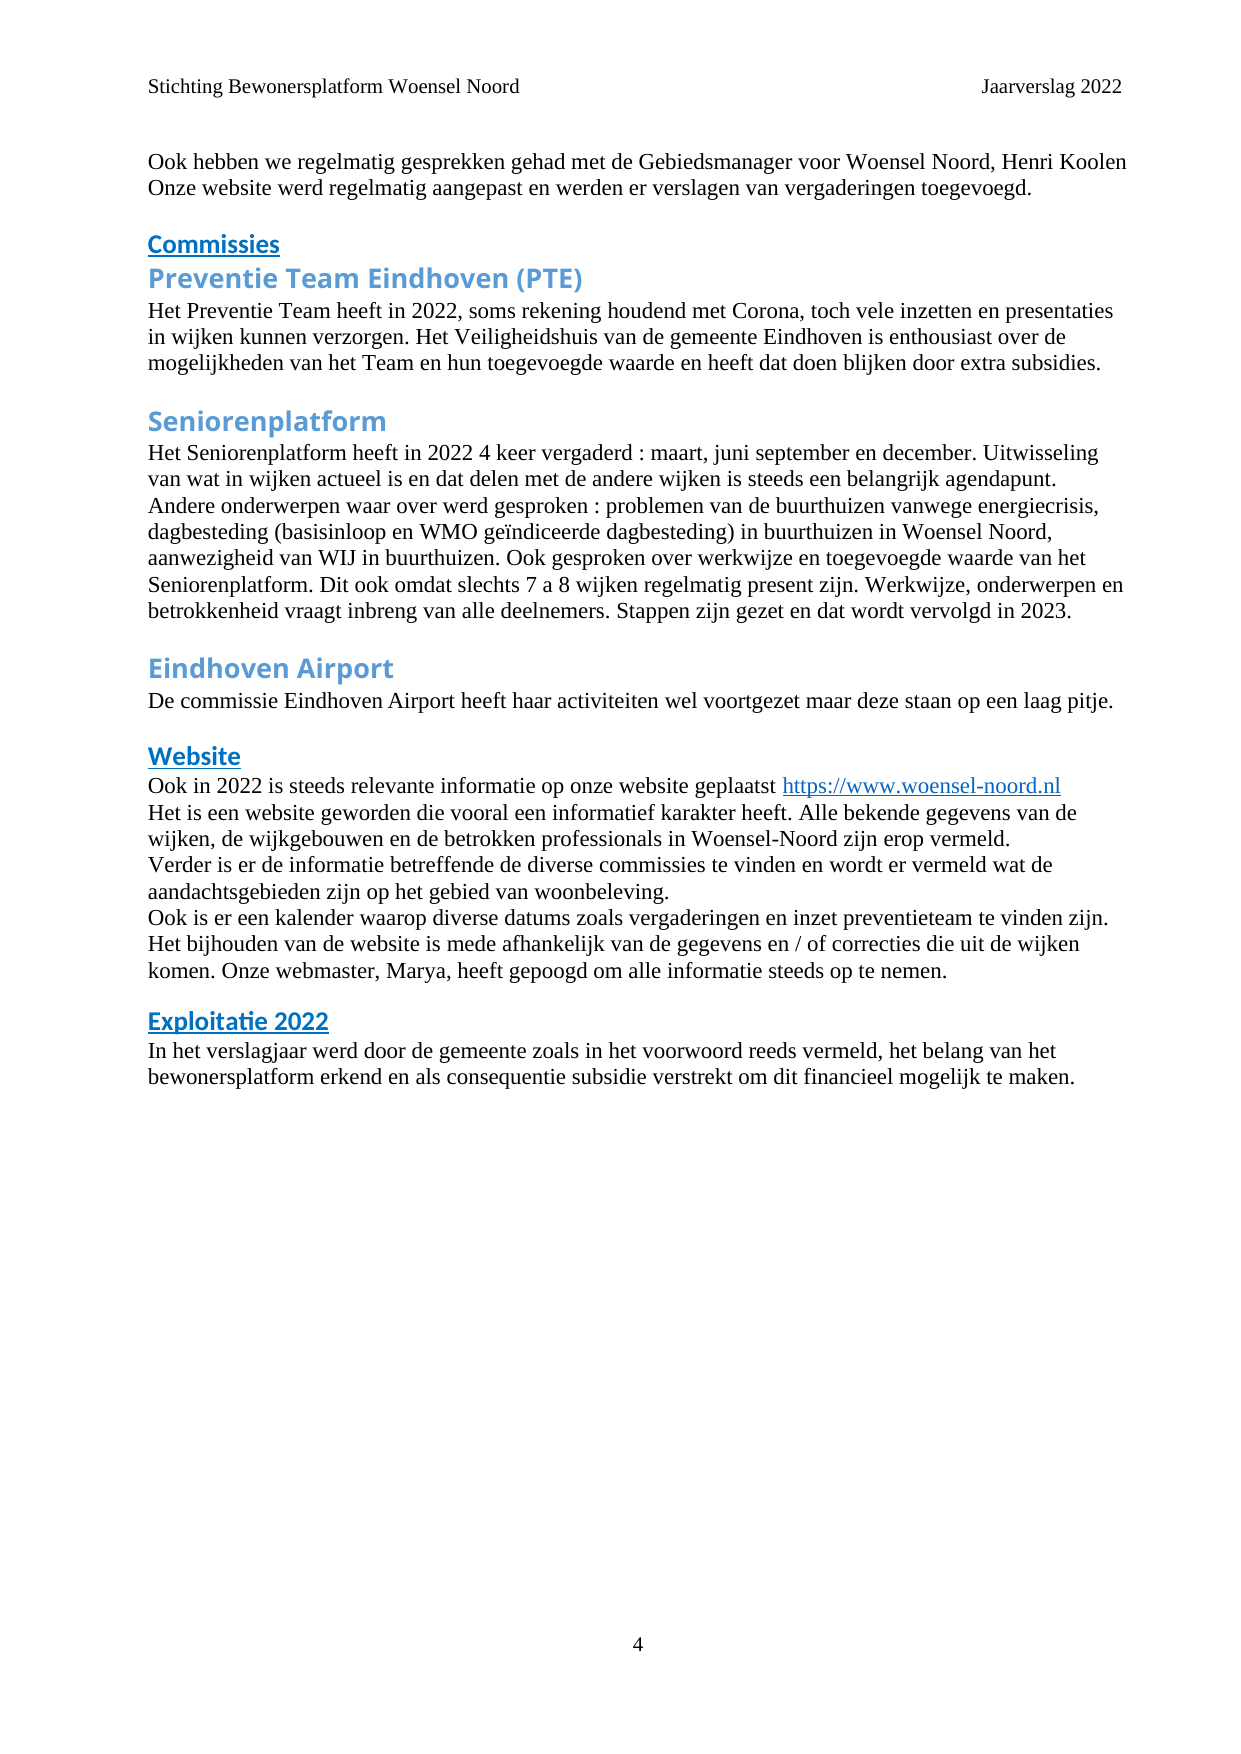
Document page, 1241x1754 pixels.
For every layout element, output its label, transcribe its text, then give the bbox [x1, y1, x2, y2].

text Ook hebben we regelmatig gesprekken gehad met de Gebiedsmanager voor Woensel Noord, Henri Koolen [148, 148, 1128, 174]
text Website [148, 739, 1128, 772]
text Commissies Preventie Team Eindhoven (PTE) Het Preventie Team heeft in 2022, soms rekening houdend met Corona, toch vele inzetten en presentaties in wijken kunnen verzorgen. Het Veiligheidshuis van de gemeente Eindhoven is enthousiast over de mogelijkheden van het Team en hun toegevoegde waarde en heeft dat doen blijken door extra subsidies. [148, 227, 1128, 376]
text Exploitatie 2022 [148, 1004, 1128, 1037]
text Het is een website geworden die vooral een informatief karakter heeft. Alle bekende gegevens van de wijken, de wijkgebouwen en de betrokken professionals in Woensel-Noord zijn erop vermeld. [148, 799, 1128, 851]
text Andere onderwerpen waar over werd gesproken : problemen van de buurthuizen vanwege energiecrisis, dagbesteding (basisinloop en WMO geïndiceerde dagbesteding) in buurthuizen in Woensel Noord, aanwezigheid van WIJ in buurthuizen. Ook gesproken over werkwijze en toegevoegde waarde van het Seniorenplatform. Dit ook omdat slechts 7 a 8 wijken regelmatig present zijn. Werkwijze, onderwerpen en betrokkenheid vraagt inbreng van alle deelnemers. Stappen zijn gezet en dat wordt vervolgd in 2023. [148, 492, 1128, 623]
text Onze website werd regelmatig aangepast en werden er verslagen van vergaderingen toegevoegd. [148, 174, 1128, 200]
text Eindhoven Airport [148, 650, 1128, 687]
text Ook in 2022 is steeds relevante informatie op onze website geplaatst https://www.woensel-noord.nl [148, 772, 1128, 799]
text Het bijhouden van de website is mede afhankelijk van de gegevens en / of correcties die uit de wijken komen. Onze webmaster, Marya, heeft gepoogd om alle informatie steeds op te nemen. [148, 931, 1128, 983]
text Seniorenplatform Het Seniorenplatform heeft in 2022 4 keer vergaderd : maart, juni september en december. Uitwisseling van wat in wijken actueel is en dat delen met de andere wijken is steeds een belangrijk agendapunt. [148, 402, 1128, 492]
text De commissie Eindhoven Airport heeft haar activiteiten wel voortgezet maar deze staan op een laag pitje. [148, 687, 1128, 713]
text In het verslagjaar werd door de gemeente zoals in het voorwoord reeds vermeld, het belang van het bewonersplatform erkend en als consequentie subsidie verstrekt om dit financieel mogelijk te maken. [148, 1037, 1128, 1090]
text Ook is er een kalender waarop diverse datums zoals vergaderingen en inzet preventieteam te vinden zijn. [148, 904, 1128, 931]
text Verder is er de informatie betreffende de diverse commissies te vinden en wordt er vermeld wat de aandachtsgebieden zijn op het gebied van woonbeleving. [148, 851, 1128, 904]
